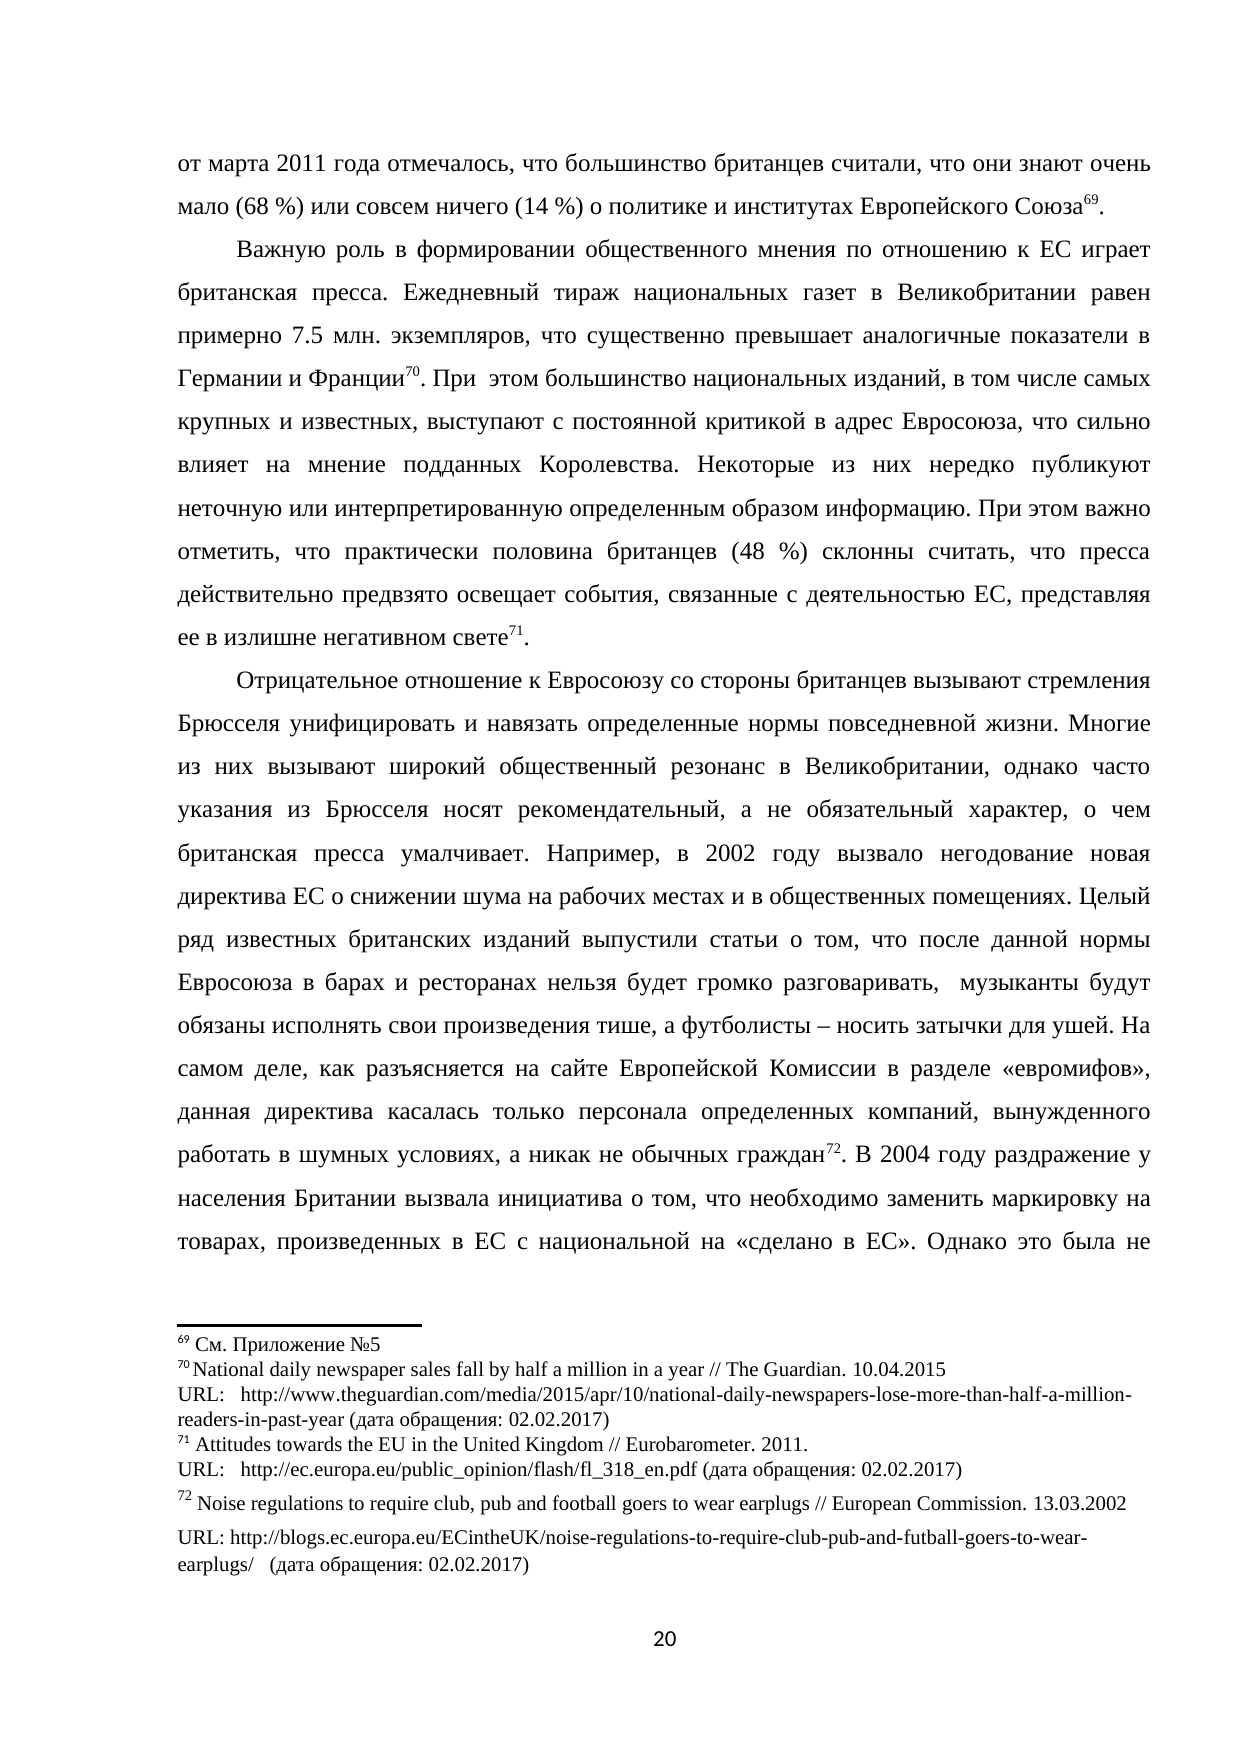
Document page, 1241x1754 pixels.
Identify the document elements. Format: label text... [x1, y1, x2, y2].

text Важную роль в формировании общественного мнения по отношению к ЕС играет британская пресса. Ежедневный тираж национальных газет в Великобритании равен примерно 7.5 млн. экземпляров, что существенно превышает аналогичные показатели в Германии и Франции. При этом большинство национальных изданий, в том числе самых крупных и известных, выступают с постоянной критикой в адрес Евросоюза, что сильно влияет на мнение подданных Королевства. Некоторые из них нередко публикуют неточную или интерпретированную определенным образом информацию. При этом важно отметить, что практически половина британцев (48 %) склонны считать, что пресса действительно предвзято освещает события, связанные с деятельностью ЕС, представляя ее в излишне негативном свете. [177, 234, 1152, 651]
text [177, 148, 1152, 219]
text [177, 665, 1152, 1254]
